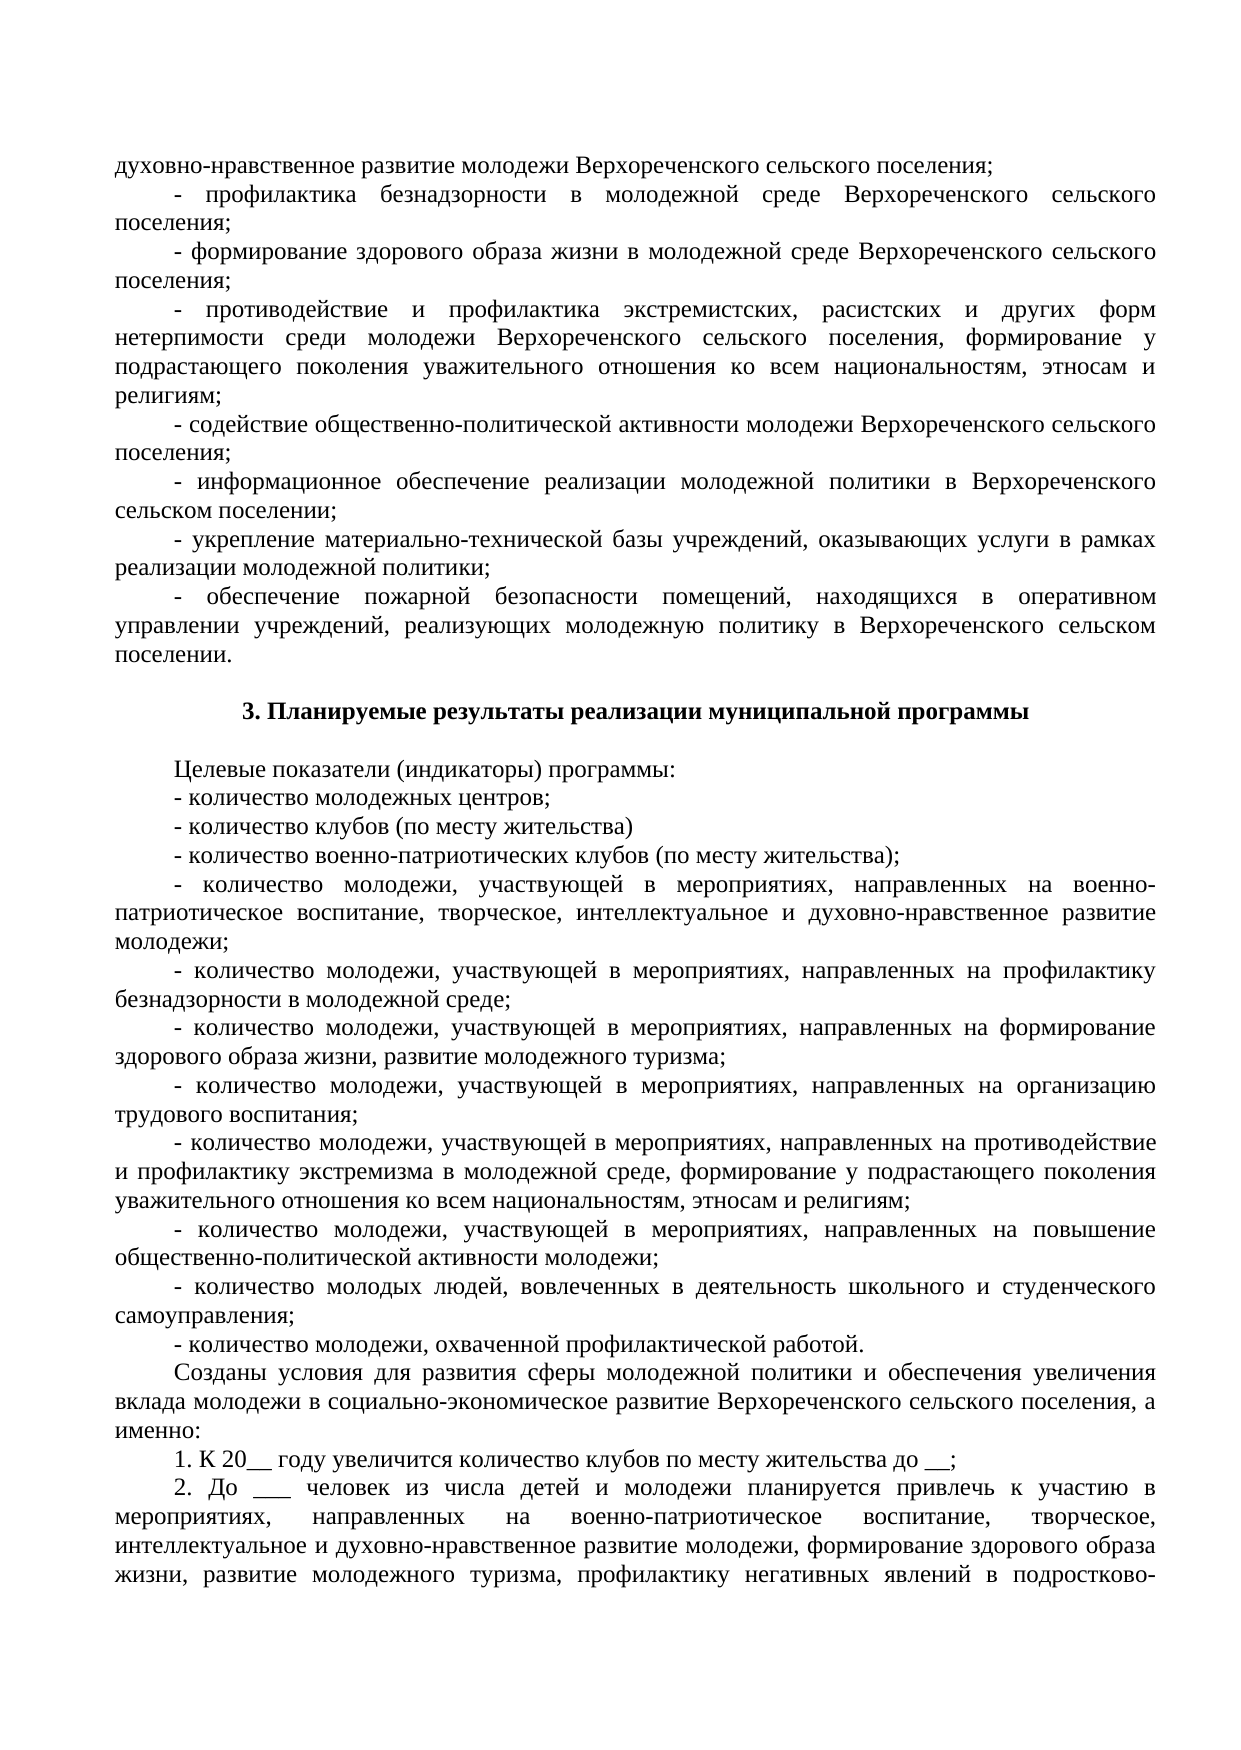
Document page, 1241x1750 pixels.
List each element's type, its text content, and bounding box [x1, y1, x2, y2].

text Целевые показатели (индикаторы) программы: [114, 754, 1157, 782]
text - количество клубов (по месту жительства) [114, 811, 1157, 840]
text - содействие общественно-политической активности молодежи Верхореченского сельского поселения; [114, 409, 1157, 466]
text 1. К 20__ году увеличится количество клубов по месту жительства до __; [114, 1444, 1157, 1472]
text - укрепление материально-технической базы учреждений, оказывающих услуги в рамках реализации молодежной политики; [114, 524, 1157, 581]
text - количество молодежи, участвующей в мероприятиях, направленных на военно-патриотическое воспитание, творческое, интеллектуальное и духовно-нравственное развитие молодежи; [114, 869, 1157, 955]
text Созданы условия для развития сферы молодежной политики и обеспечения увеличения вклада молодежи в социально-экономическое развитие Верхореченского сельского поселения, а именно: [114, 1357, 1157, 1444]
text - формирование здорового образа жизни в молодежной среде Верхореченского сельского поселения; [114, 236, 1157, 294]
text - количество молодежи, участвующей в мероприятиях, направленных на противодействие и профилактику экстремизма в молодежной среде, формирование у подрастающего поколения уважительного отношения ко всем национальностям, этносам и религиям; [114, 1127, 1157, 1214]
text - информационное обеспечение реализации молодежной политики в Верхореченского сельском поселении; [114, 466, 1157, 524]
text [114, 1472, 1157, 1587]
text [114, 150, 1157, 179]
text - количество молодежи, участвующей в мероприятиях, направленных на повышение общественно-политической активности молодежи; [114, 1214, 1157, 1271]
text - количество молодежи, участвующей в мероприятиях, направленных на организацию трудового воспитания; [114, 1070, 1157, 1127]
text - профилактика безнадзорности в молодежной среде Верхореченского сельского поселения; [114, 179, 1157, 236]
text - количество молодежи, участвующей в мероприятиях, направленных на формирование здорового образа жизни, развитие молодежного туризма; [114, 1012, 1157, 1070]
text - количество военно-патриотических клубов (по месту жительства); [114, 840, 1157, 869]
text - количество молодых людей, вовлеченных в деятельность школьного и студенческого самоуправления; [114, 1271, 1157, 1329]
text - количество молодежных центров; [114, 782, 1157, 811]
text - количество молодежи, участвующей в мероприятиях, направленных на профилактику безнадзорности в молодежной среде; [114, 955, 1157, 1012]
text - обеспечение пожарной безопасности помещений, находящихся в оперативном управлении учреждений, реализующих молодежную политику в Верхореченского сельском поселении. [114, 581, 1157, 667]
text 3. Планируемые результаты реализации муниципальной программы [114, 696, 1157, 725]
text - количество молодежи, охваченной профилактической работой. [114, 1329, 1157, 1357]
text - противодействие и профилактика экстремистских, расистских и других форм нетерпимости среди молодежи Верхореченского сельского поселения, формирование у подрастающего поколения уважительного отношения ко всем национальностям, этносам и религиям; [114, 294, 1157, 409]
